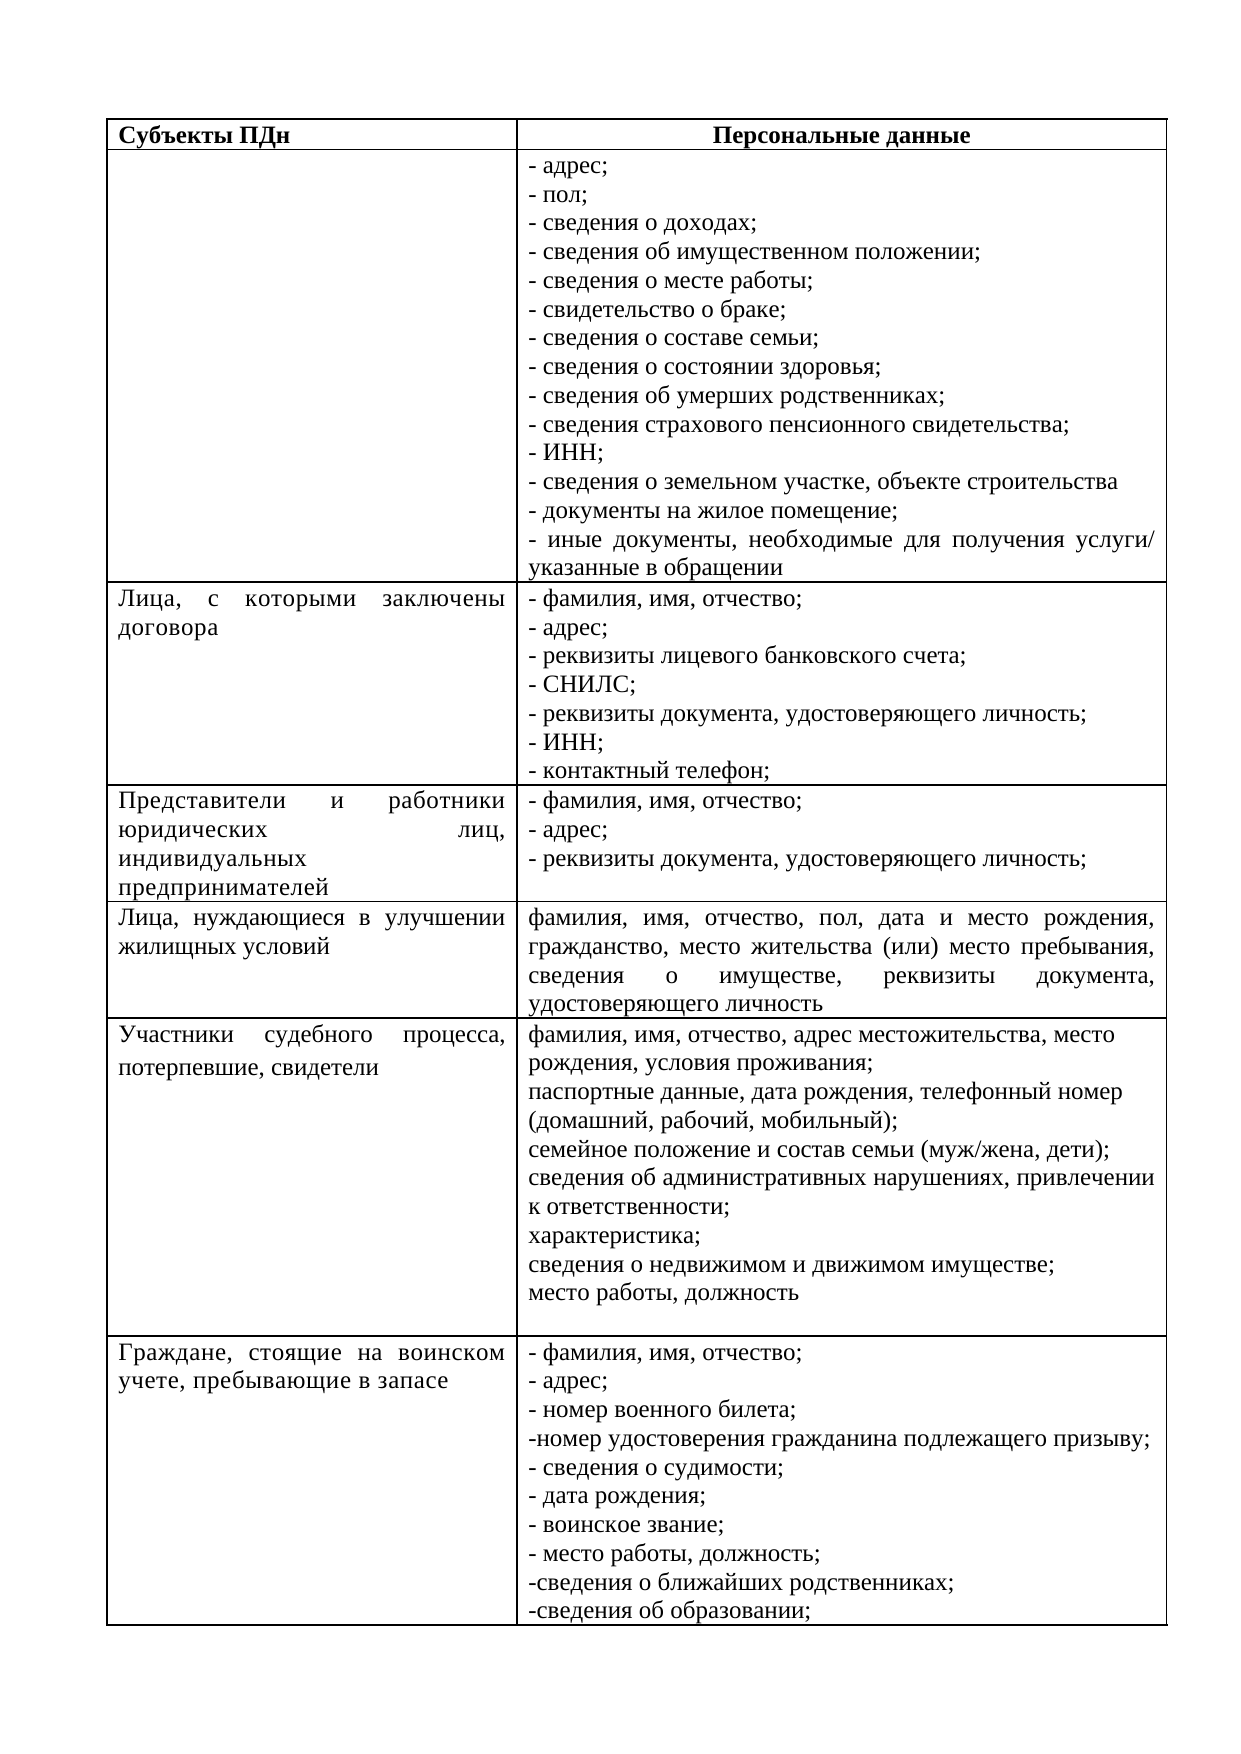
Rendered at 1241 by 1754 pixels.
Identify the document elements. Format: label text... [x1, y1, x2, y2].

table_cell Участники судебного процесса, потерпевшие, свидетели [108, 1019, 516, 1335]
table_cell - фамилия, имя, отчество; - адрес; - реквизиты лицевого банковского счета; - СНИЛС; - реквизиты документа, удостоверяющего личность; - ИНН; - контактный телефон; [518, 583, 1166, 784]
table_cell Лица, с которыми заключены договора [108, 583, 516, 784]
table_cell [518, 150, 1166, 581]
table_cell Представители и работники юридических лиц, индивидуальных предпринимателей [108, 786, 516, 901]
table_cell фамилия, имя, отчество, пол, дата и место рождения, гражданство, место жительства (или) место пребывания, сведения о имуществе, реквизиты документа, удостоверяющего личность [518, 902, 1166, 1017]
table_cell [108, 1337, 516, 1624]
table_cell - фамилия, имя, отчество; - адрес; - реквизиты документа, удостоверяющего личность; [518, 786, 1166, 901]
table_header Персональные данные [518, 120, 1166, 148]
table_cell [518, 1337, 1166, 1624]
table_cell Лица, нуждающиеся в улучшении жилищных условий [108, 902, 516, 1017]
table_header Субъекты ПДн [108, 120, 516, 148]
table_cell фамилия, имя, отчество, адрес местожительства, место рождения, условия проживания; паспортные данные, дата рождения, телефонный номер (домашний, рабочий, мобильный); семейное положение и состав семьи (муж/жена, дети); сведения об административных нарушениях, привлечении к ответственности; характеристика; сведения о недвижимом и движимом имуществе; место работы, должность [518, 1019, 1166, 1335]
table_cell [108, 150, 516, 581]
